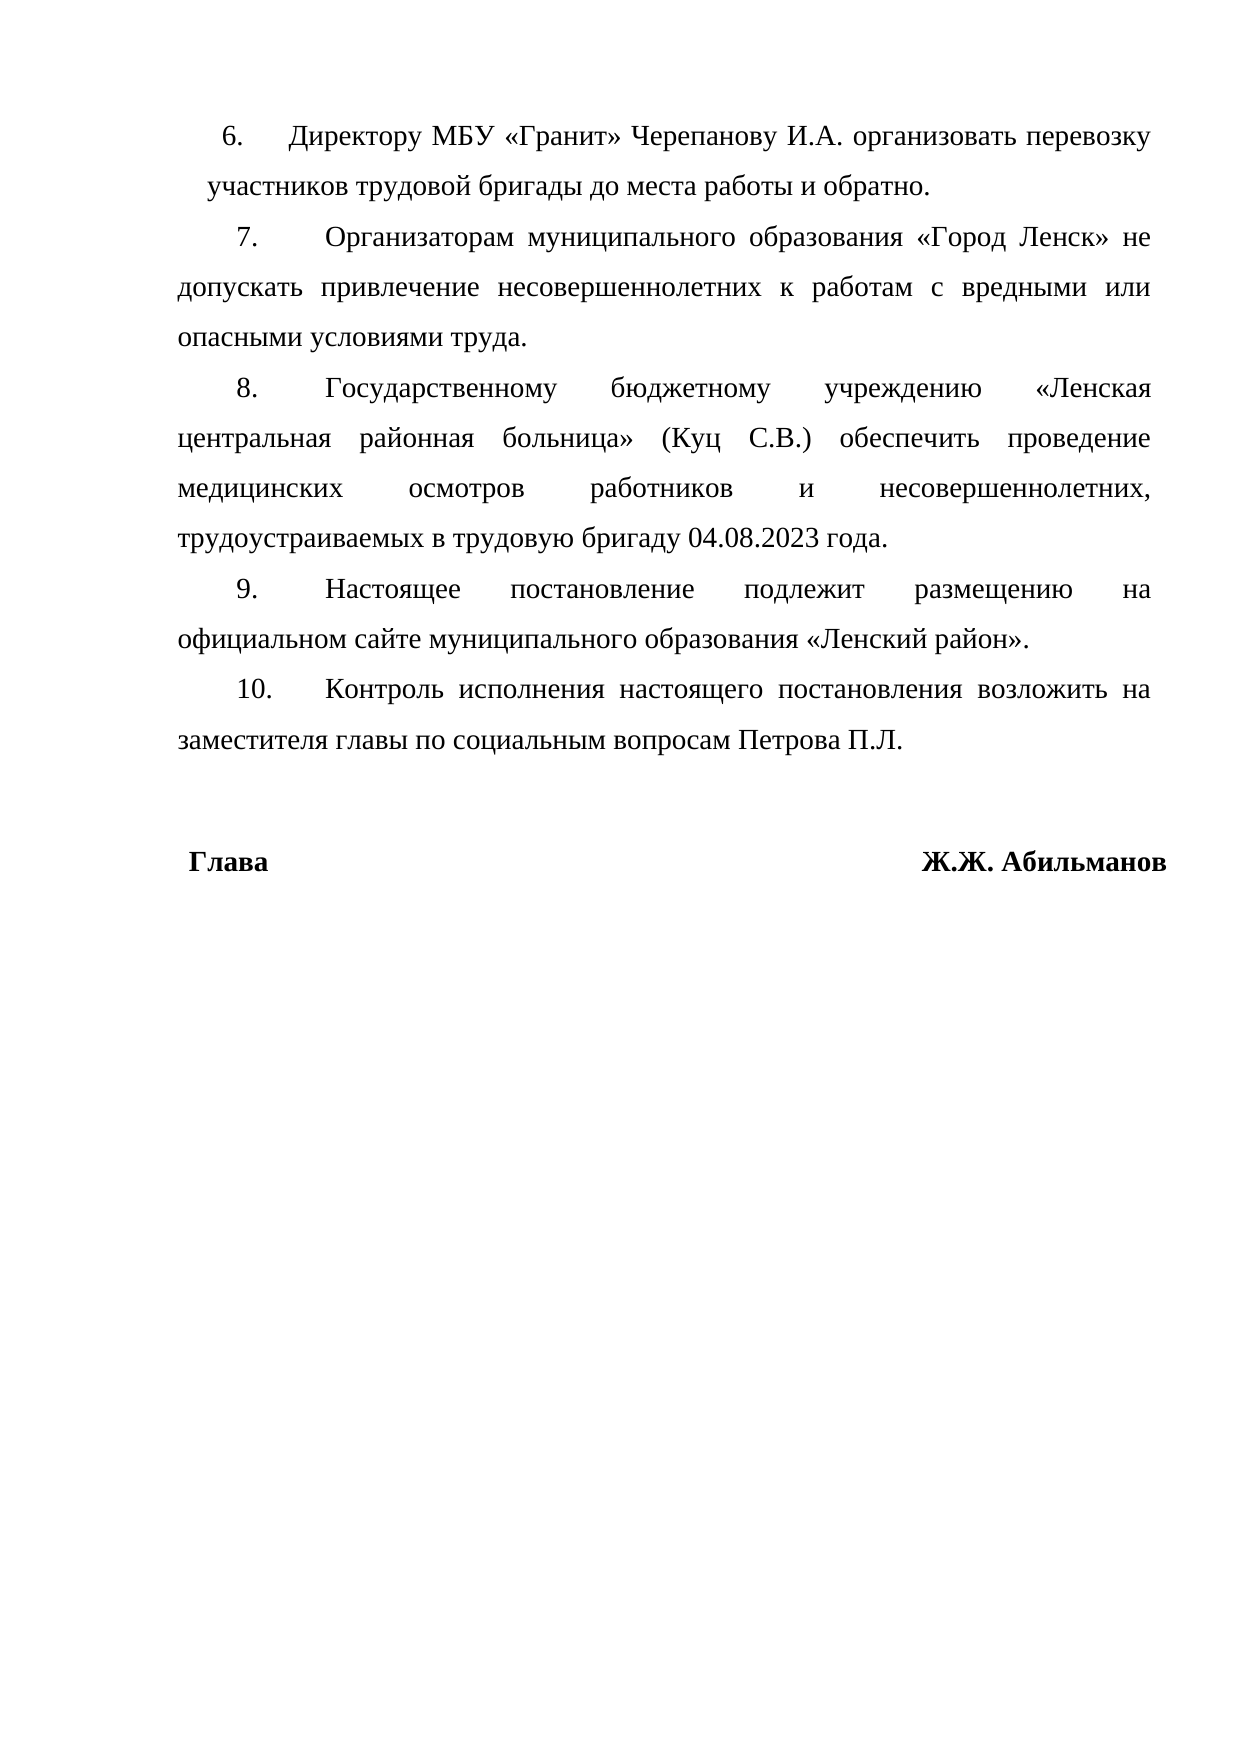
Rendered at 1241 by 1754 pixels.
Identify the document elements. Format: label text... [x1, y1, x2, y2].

list Государственному бюджетному учреждению «Ленская центральная районная больница» (Куц С.В.) обеспечить проведение медицинских осмотров работников и несовершеннолетних, трудоустраиваемых в трудовую бригаду 04.08.2023 года. [177, 370, 1152, 554]
list Организаторам муниципального образования «Город Ленск» не допускать привлечение несовершеннолетних к работам с вредными или опасными условиями труда. [177, 219, 1152, 353]
list Контроль исполнения настоящего постановления возложить на заместителя главы по социальным вопросам Петрова П.Л. [177, 672, 1152, 755]
table_header Ж.Ж. Абильманов [699, 844, 1221, 878]
list Директору МБУ «Гранит» Черепанову И.А. организовать перевозку участников трудовой бригады до места работы и обратно. [207, 118, 1152, 202]
list Настоящее постановление подлежит размещению на официальном сайте муниципального образования «Ленский район». [177, 571, 1152, 655]
table_header Глава [177, 844, 699, 878]
